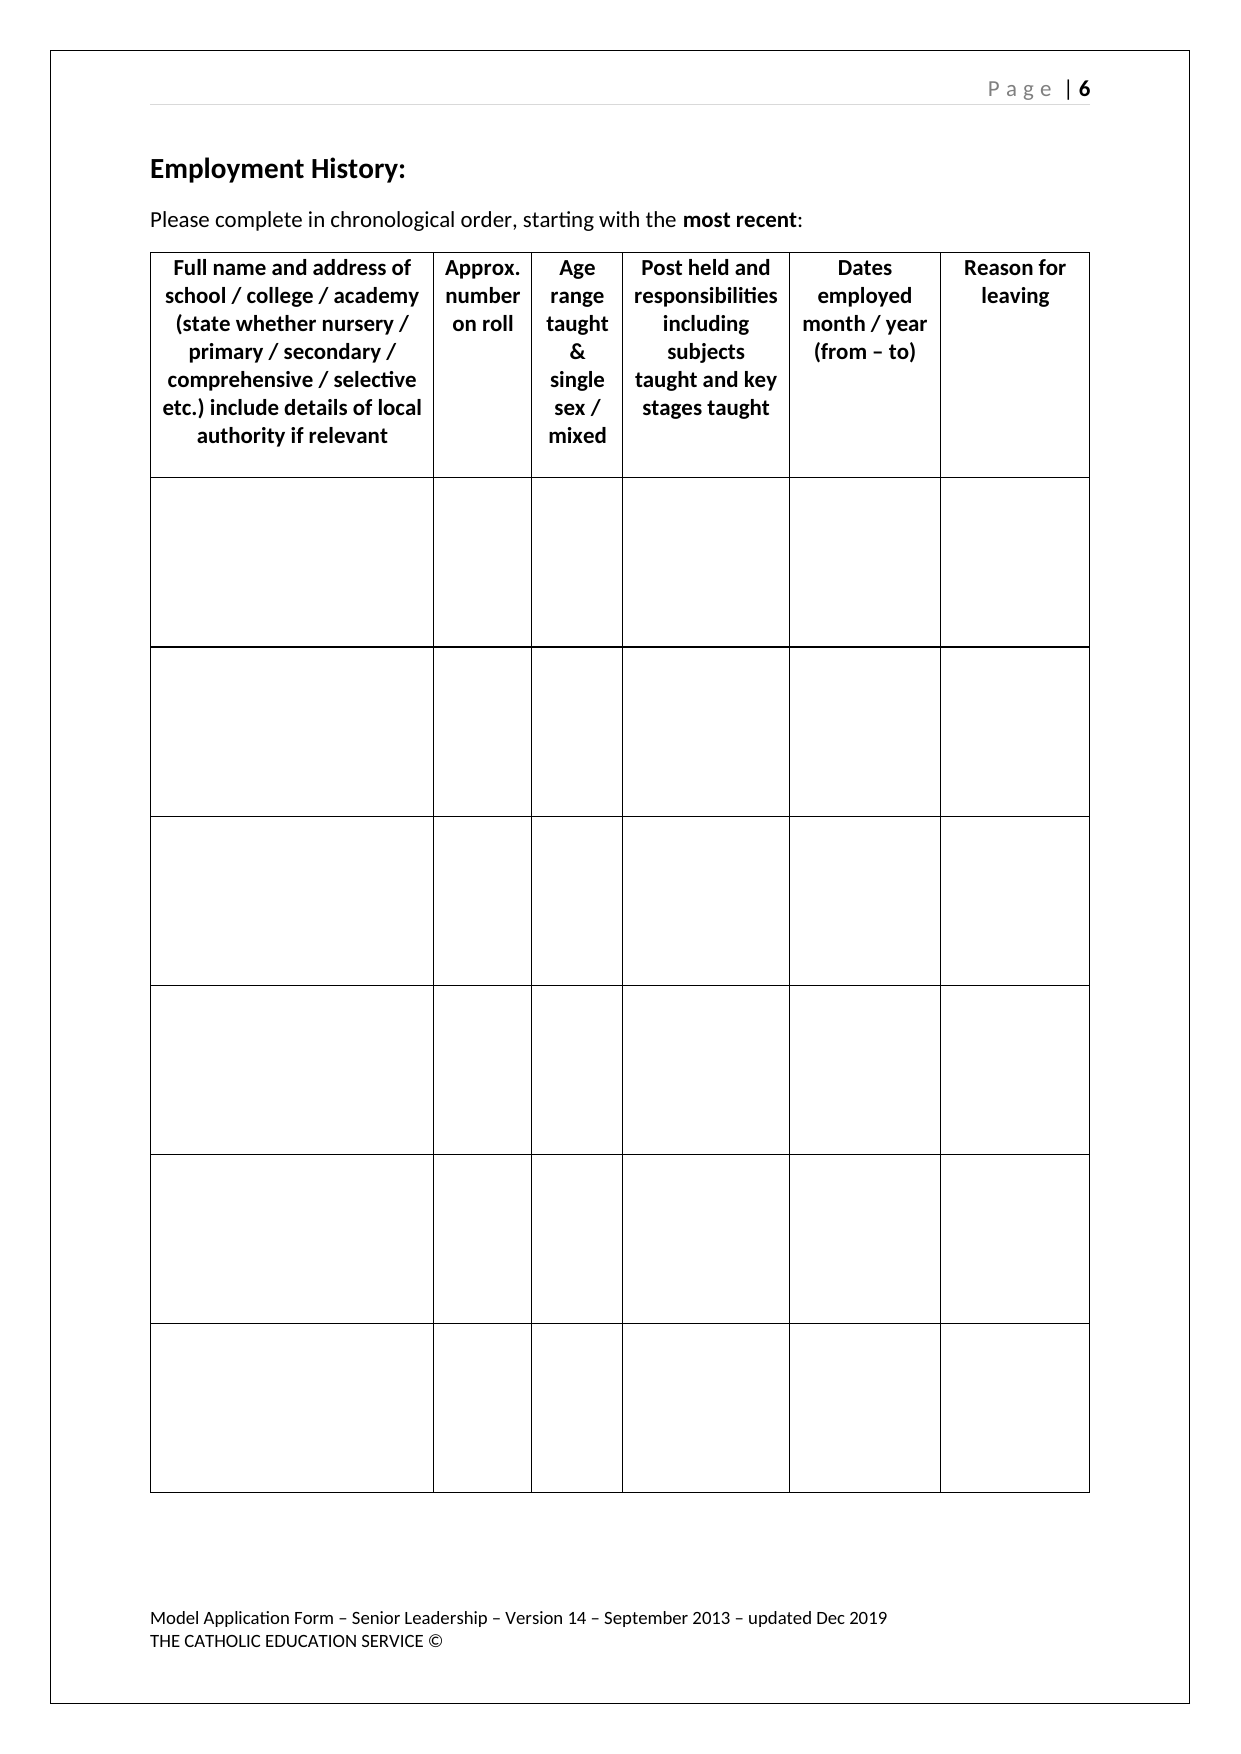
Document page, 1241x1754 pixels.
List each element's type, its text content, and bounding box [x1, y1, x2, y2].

table_cell [151, 1324, 433, 1492]
table_cell [623, 817, 789, 985]
table_cell [532, 648, 622, 816]
table_header Age range taught & single sex / mixed [532, 253, 622, 477]
table_cell [434, 478, 531, 646]
table_cell [532, 1324, 622, 1492]
table_cell [790, 1324, 940, 1492]
table_cell [434, 817, 531, 985]
table_cell [623, 478, 789, 646]
table_header Full name and address of school / college / academy (state whether nursery / primary / secondary / comprehensive / selective etc.) include details of local authority if relevant [151, 253, 433, 477]
table_cell [941, 1324, 1089, 1492]
table_cell [151, 1155, 433, 1323]
table_cell [941, 648, 1089, 816]
table_cell [790, 986, 940, 1154]
table_cell [790, 478, 940, 646]
table_cell [532, 1155, 622, 1323]
table_header Dates employed month / year (from – to) [790, 253, 940, 477]
table_cell [532, 478, 622, 646]
table_header Post held and responsibilities including subjects taught and key stages taught [623, 253, 789, 477]
table_cell [434, 986, 531, 1154]
table_cell [790, 648, 940, 816]
table_cell [151, 986, 433, 1154]
table_cell [532, 986, 622, 1154]
table_cell [151, 648, 433, 816]
table_cell [434, 648, 531, 816]
table_cell [623, 648, 789, 816]
table_cell [532, 817, 622, 985]
table_cell [941, 478, 1089, 646]
table_cell [623, 1324, 789, 1492]
table_cell [151, 817, 433, 985]
text Employment History: [150, 150, 1090, 186]
table_cell [434, 1324, 531, 1492]
text Please complete in chronological order, starting with the most recent: [150, 205, 1090, 233]
table_cell [151, 478, 433, 646]
table_cell [623, 986, 789, 1154]
table_cell [623, 1155, 789, 1323]
table_cell [790, 817, 940, 985]
table_cell [434, 1155, 531, 1323]
table_cell [790, 1155, 940, 1323]
table_cell [941, 817, 1089, 985]
table_header Approx. number on roll [434, 253, 531, 477]
table_cell [941, 986, 1089, 1154]
table_cell [941, 1155, 1089, 1323]
table_header Reason for leaving [941, 253, 1089, 477]
